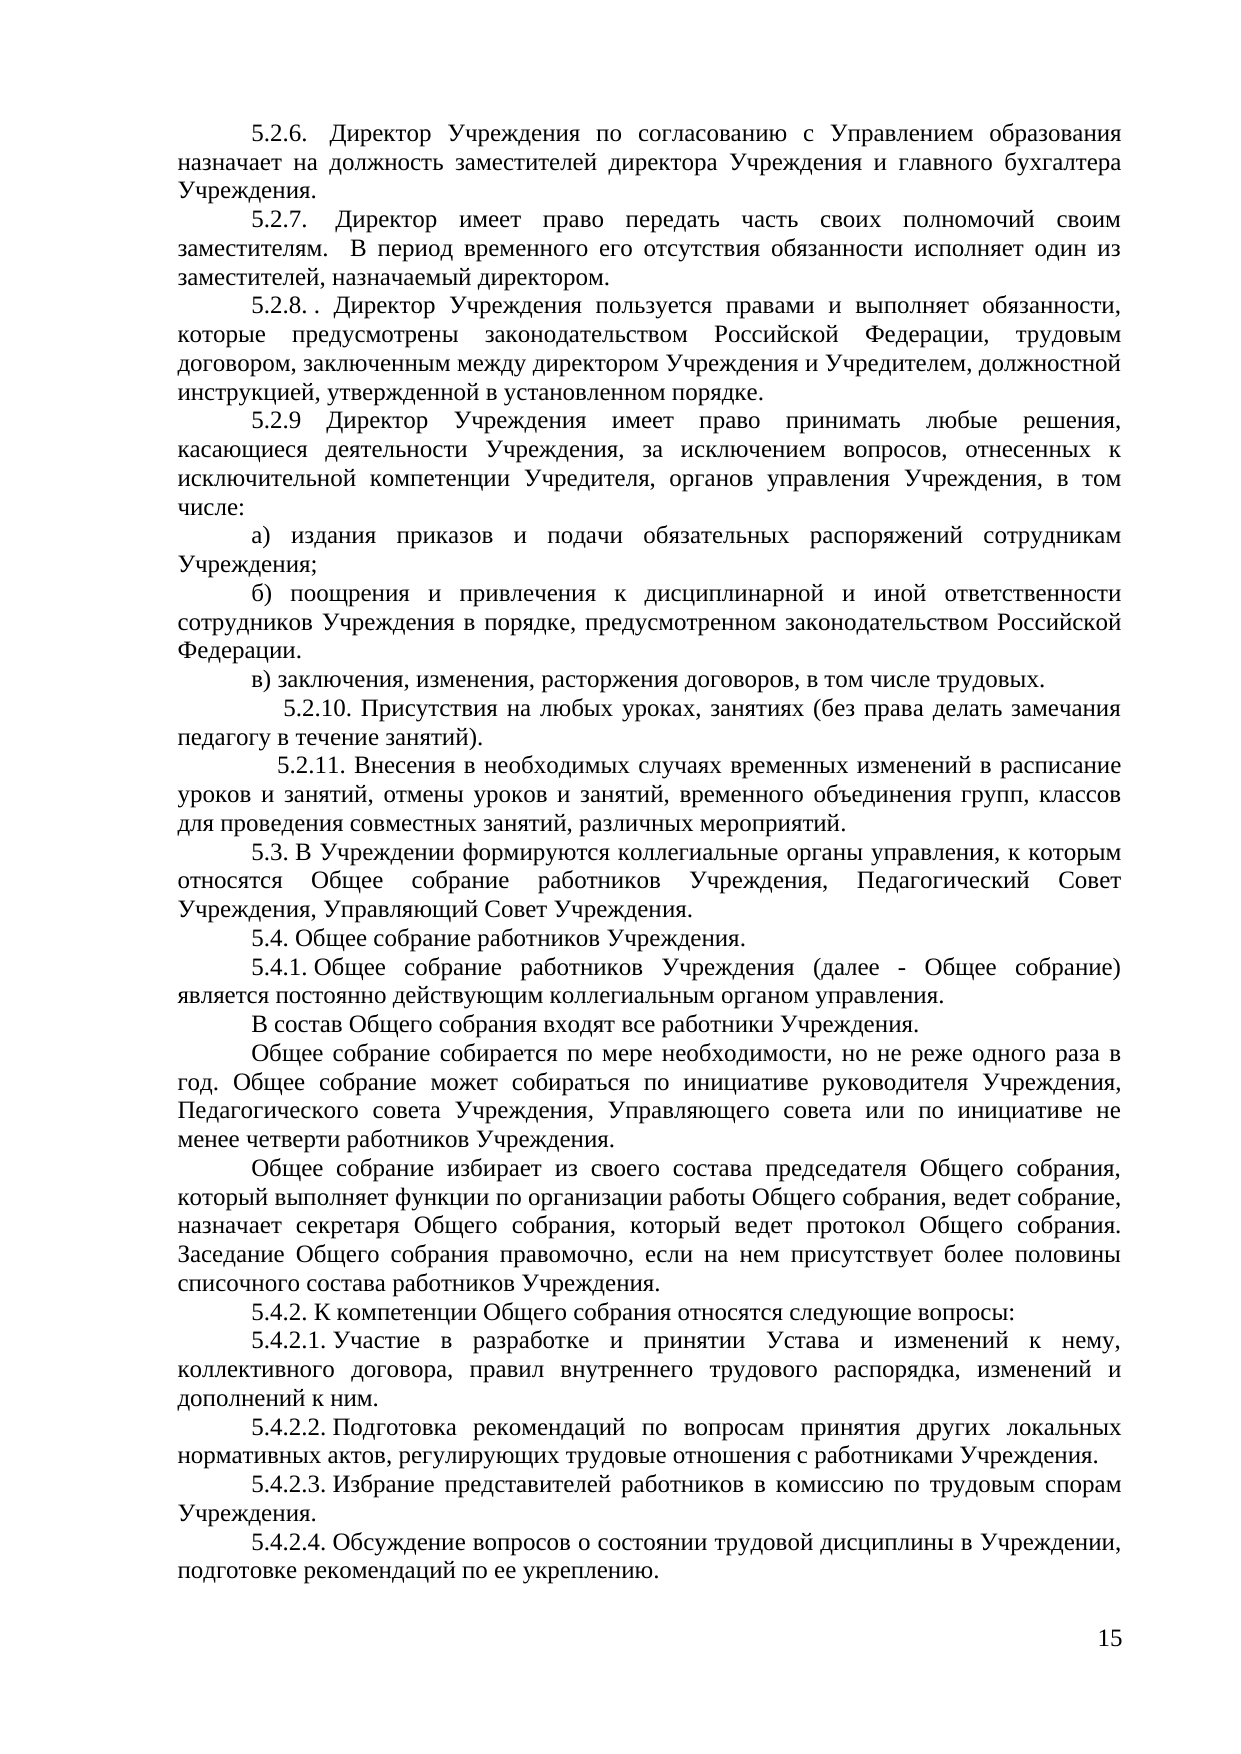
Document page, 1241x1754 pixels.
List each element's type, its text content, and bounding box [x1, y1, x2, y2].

text 5.3. В Учреждении формируются коллегиальные органы управления, к которым относятся Общее собрание работников Учреждения, Педагогический Совет Учреждения, Управляющий Совет Учреждения. [177, 837, 1122, 923]
text а) издания приказов и подачи обязательных распоряжений сотрудникам Учреждения; [177, 521, 1122, 578]
text 5.4. Общее собрание работников Учреждения. [177, 923, 1122, 952]
text В состав Общего собрания входят все работники Учреждения. [177, 1009, 1122, 1038]
text 5.4.2.3. Избрание представителей работников в комиссию по трудовым спорам Учреждения. [177, 1469, 1122, 1527]
text б) поощрения и привлечения к дисциплинарной и иной ответственности сотрудников Учреждения в порядке, предусмотренном законодательством Российской Федерации. [177, 578, 1122, 664]
text 5.2.11. Внесения в необходимых случаях временных изменений в расписание уроков и занятий, отмены уроков и занятий, временного объединения групп, классов для проведения совместных занятий, различных мероприятий. [177, 751, 1122, 837]
text 5.4.2. К компетенции Общего собрания относятся следующие вопросы: [177, 1297, 1122, 1326]
text 5.4.2.4. Обсуждение вопросов о состоянии трудовой дисциплины в Учреждении, подготовке рекомендаций по ее укреплению. [177, 1527, 1122, 1584]
text 5.2.8. . Директор Учреждения пользуется правами и выполняет обязанности, которые предусмотрены законодательством Российской Федерации, трудовым договором, заключенным между директором Учреждения и Учредителем, должностной инструкцией, утвержденной в установленном порядке. [177, 291, 1122, 406]
text 5.2.9 Директор Учреждения имеет право принимать любые решения, касающиеся деятельности Учреждения, за исключением вопросов, отнесенных к исключительной компетенции Учредителя, органов управления Учреждения, в том числе: [177, 406, 1122, 521]
text 5.2.10. Присутствия на любых уроках, занятиях (без права делать замечания педагогу в течение занятий). [177, 693, 1122, 751]
text 5.4.2.1. Участие в разработке и принятии Устава и изменений к нему, коллективного договора, правил внутреннего трудового распорядка, изменений и дополнений к ним. [177, 1326, 1122, 1412]
text 5.2.7. Директор имеет право передать часть своих полномочий своим заместителям. В период временного его отсутствия обязанности исполняет один из заместителей, назначаемый директором. [177, 204, 1122, 291]
text Общее собрание избирает из своего состава председателя Общего собрания, который выполняет функции по организации работы Общего собрания, ведет собрание, назначает секретаря Общего собрания, который ведет протокол Общего собрания. Заседание Общего собрания правомочно, если на нем присутствует более половины списочного состава работников Учреждения. [177, 1153, 1122, 1297]
text 5.2.6. Директор Учреждения по согласованию с Управлением образования назначает на должность заместителей директора Учреждения и главного бухгалтера Учреждения. [177, 118, 1122, 204]
text 5.4.1. Общее собрание работников Учреждения (далее - Общее собрание) является постоянно действующим коллегиальным органом управления. [177, 952, 1122, 1009]
text в) заключения, изменения, расторжения договоров, в том числе трудовых. [177, 664, 1122, 693]
text Общее собрание собирается по мере необходимости, но не реже одного раза в год. Общее собрание может собираться по инициативе руководителя Учреждения, Педагогического совета Учреждения, Управляющего совета или по инициативе не менее четверти работников Учреждения. [177, 1038, 1122, 1153]
text 5.4.2.2. Подготовка рекомендаций по вопросам принятия других локальных нормативных актов, регулирующих трудовые отношения с работниками Учреждения. [177, 1412, 1122, 1469]
